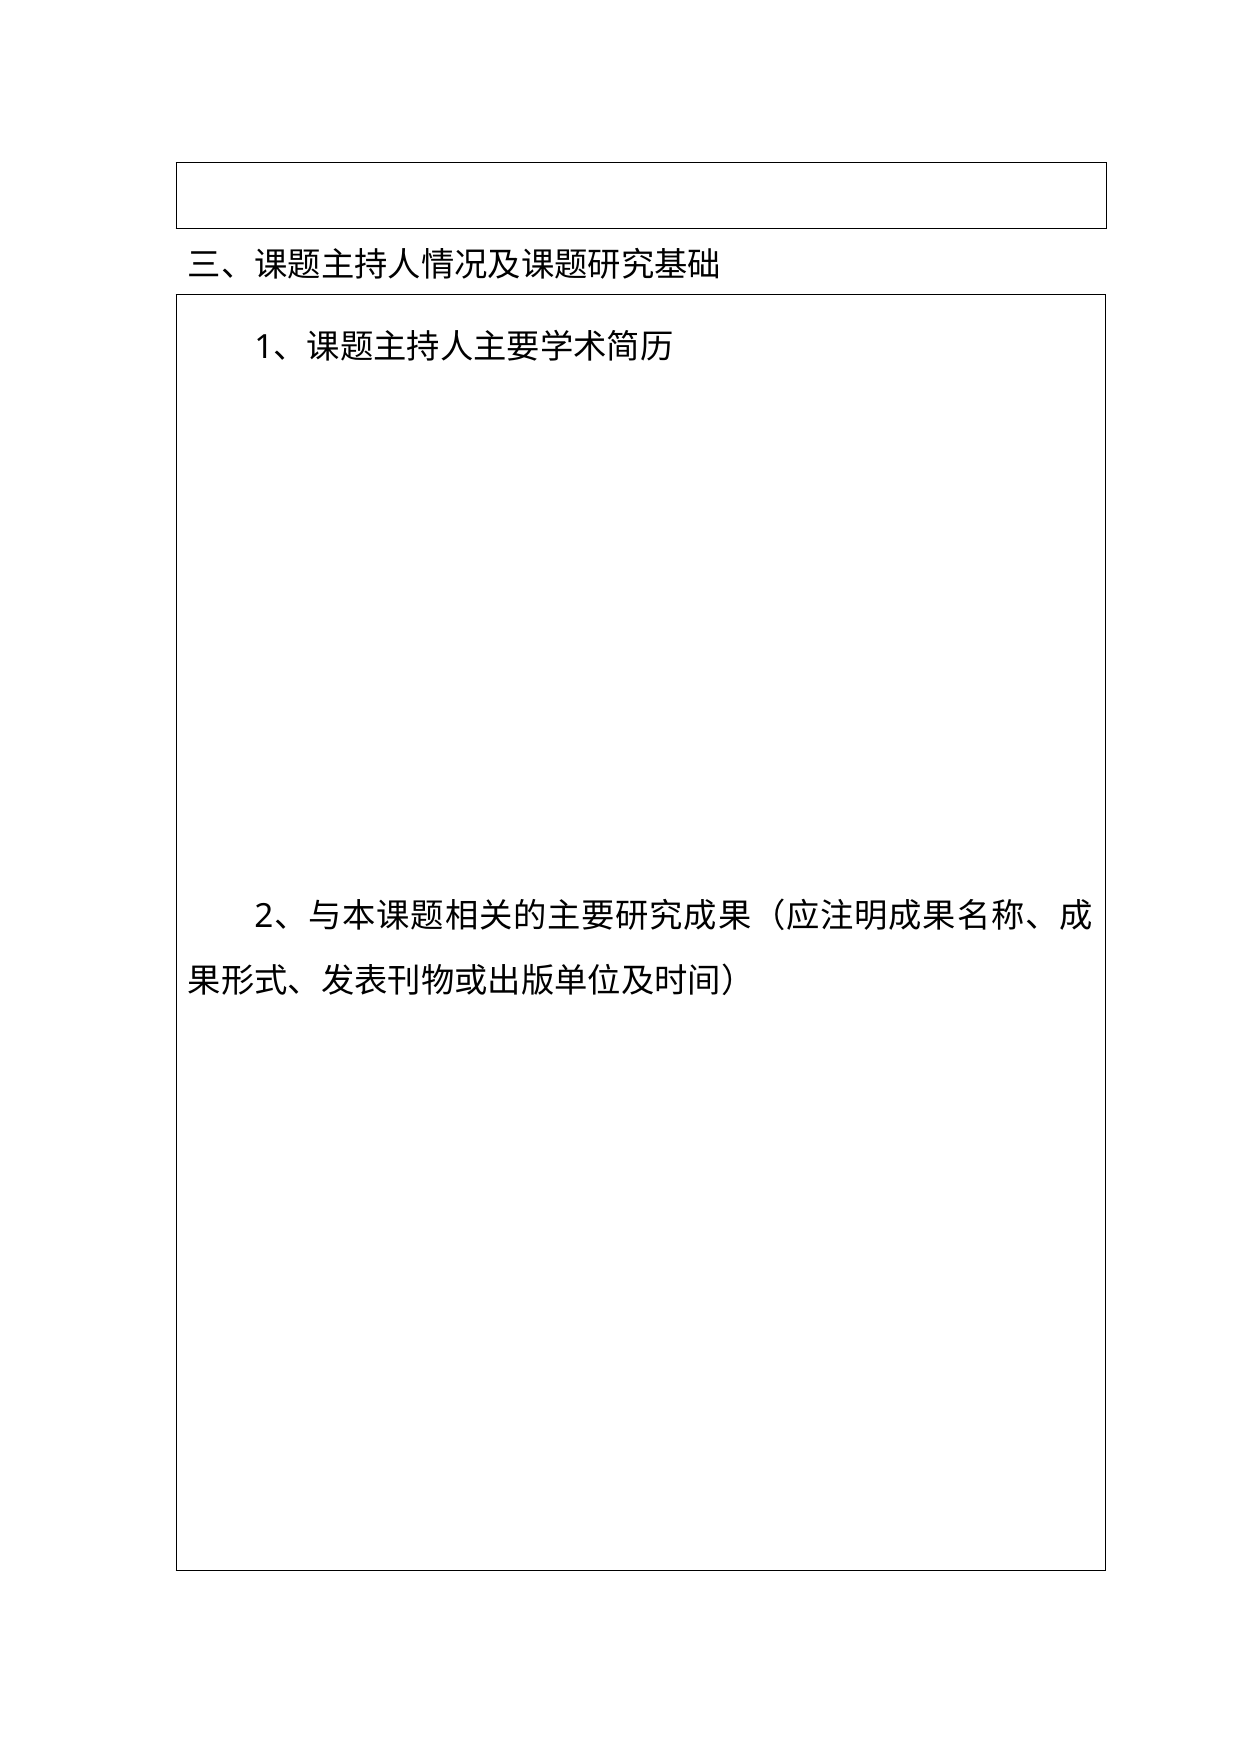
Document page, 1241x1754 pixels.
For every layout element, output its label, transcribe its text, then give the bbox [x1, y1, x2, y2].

text 三、课题主持人情况及课题研究基础 [187, 229, 1053, 294]
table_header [177, 295, 1105, 1570]
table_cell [177, 163, 1106, 228]
